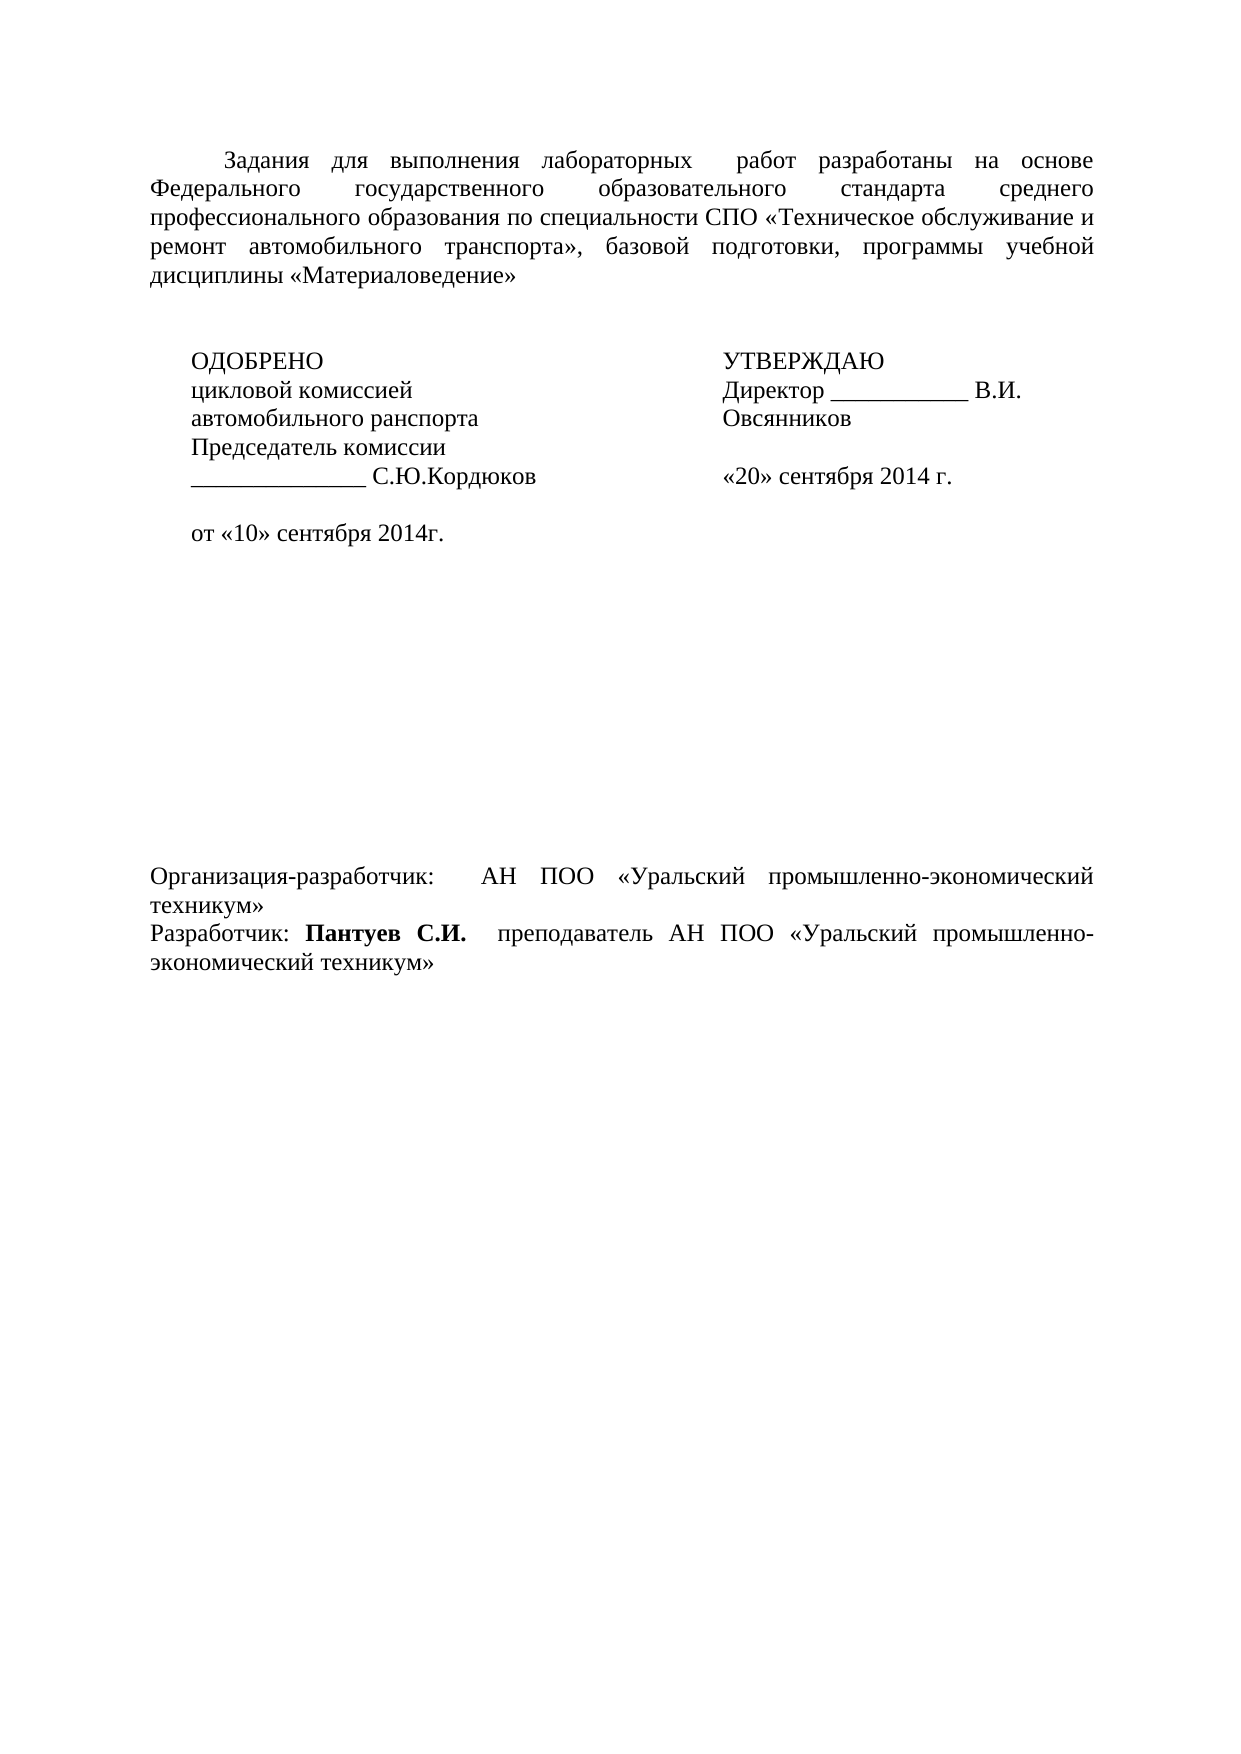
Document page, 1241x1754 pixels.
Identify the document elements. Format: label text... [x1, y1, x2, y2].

text Задания для выполнения лабораторных работ разработаны на основе Федерального государственного образовательного стандарта среднего профессионального образования по специальности СПО «Техническое обслуживание и ремонт автомобильного транспорта», базовой подготовки, программы учебной дисциплины «Материаловедение» [150, 145, 1094, 288]
text Разработчик: Пантуев С.И. преподаватель АН ПОО «Уральский промышленно-экономический техникум» [150, 918, 1094, 976]
table_header УТВЕРЖДАЮ Директор ___________ В.И. Овсянников «20» сентября 2014 г. [711, 317, 1124, 803]
text Организация-разработчик: АН ПОО «Уральский промышленно-экономический техникум» [150, 861, 1094, 918]
table_header ОДОБРЕНО цикловой комиссией автомобильного ранспорта Председатель комиссии ______________ С.Ю.Кордюков от «10» сентября 2014г. [180, 317, 711, 803]
